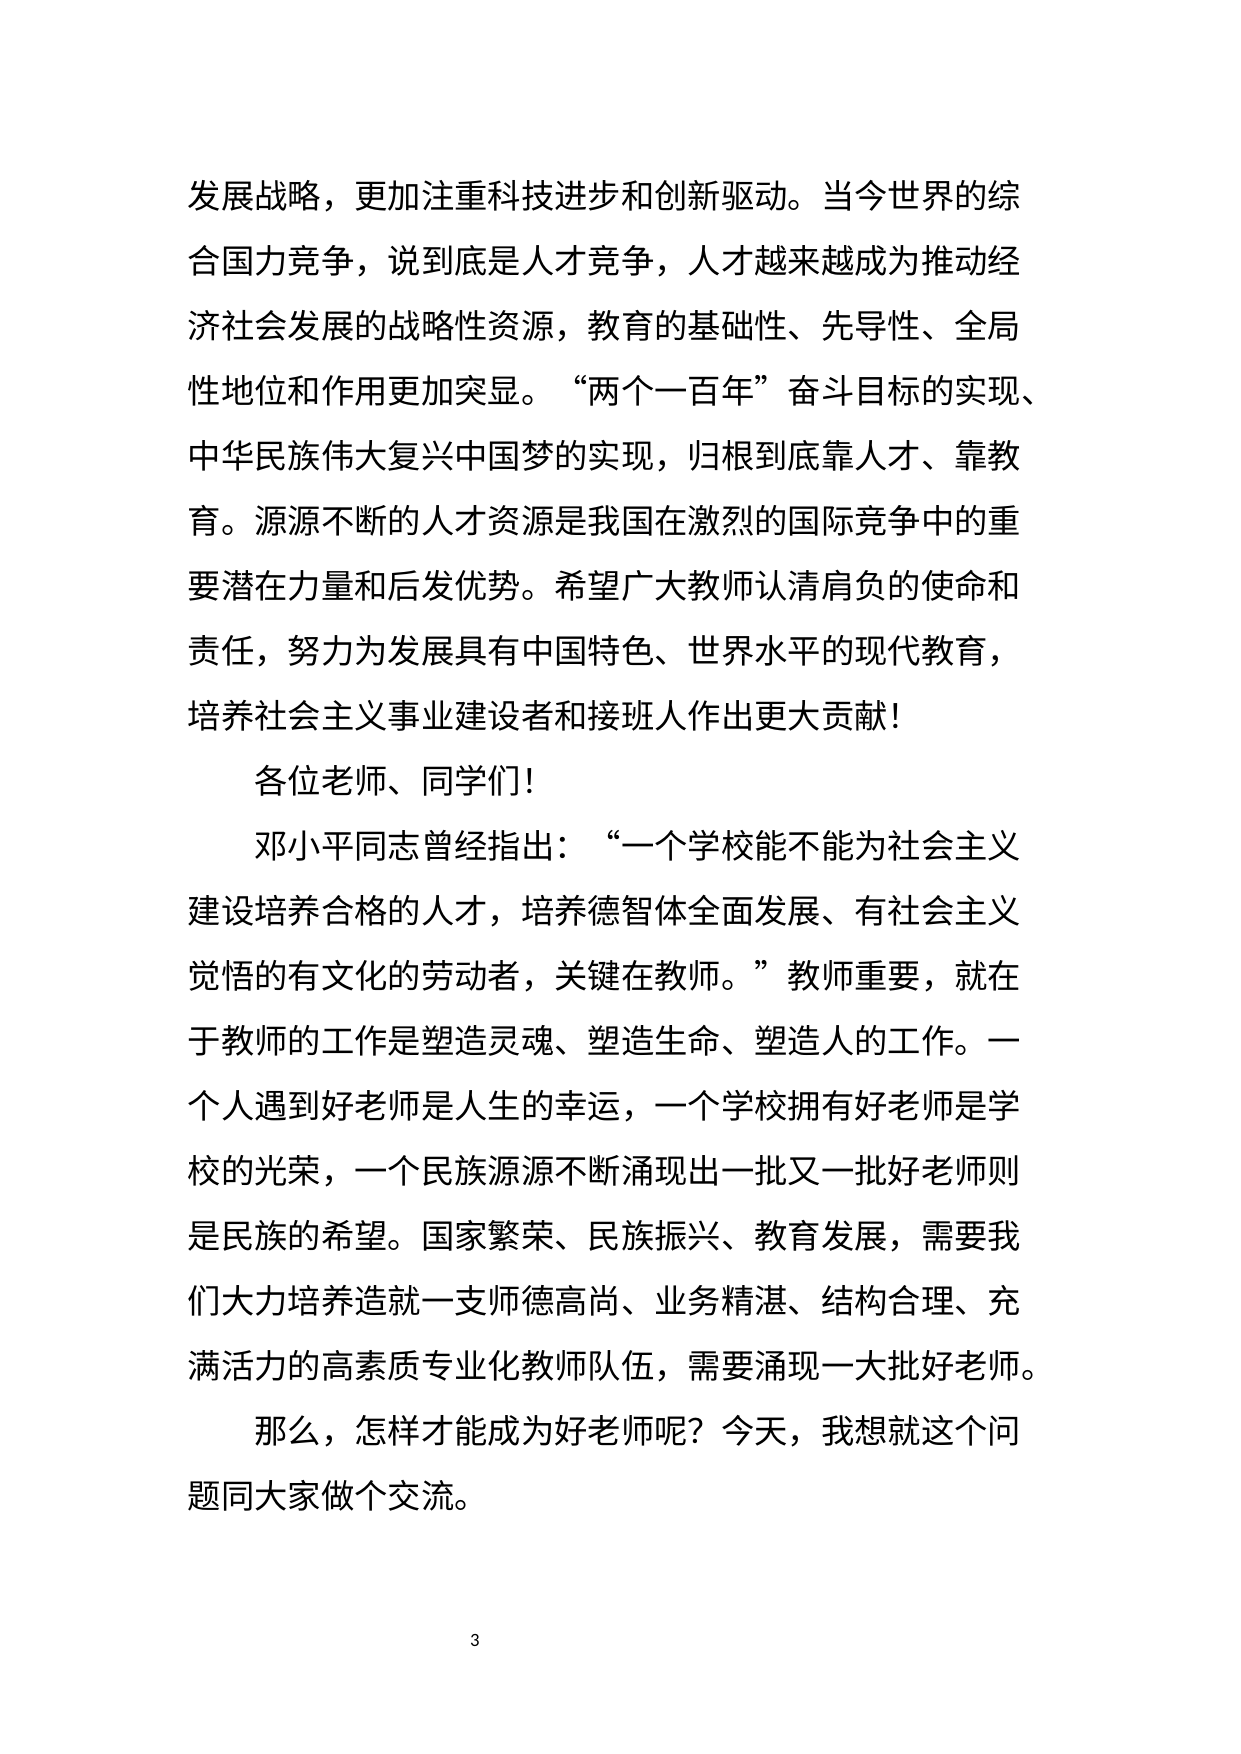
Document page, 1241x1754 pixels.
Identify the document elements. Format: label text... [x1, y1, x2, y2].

text 那么，怎样才能成为好老师呢？今天，我想就这个问题同大家做个交流。 [187, 1397, 1053, 1527]
text 邓小平同志曾经指出：“一个学校能不能为社会主义建设培养合格的人才，培养德智体全面发展、有社会主义觉悟的有文化的劳动者，关键在教师。”教师重要，就在于教师的工作是塑造灵魂、塑造生命、塑造人的工作。一个人遇到好老师是人生的幸运，一个学校拥有好老师是学校的光荣，一个民族源源不断涌现出一批又一批好老师则是民族的希望。国家繁荣、民族振兴、教育发展，需要我们大力培养造就一支师德高尚、业务精湛、结构合理、充满活力的高素质专业化教师队伍，需要涌现一大批好老师。 [187, 812, 1053, 1397]
text 各位老师、同学们！ [187, 747, 1053, 812]
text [187, 162, 1053, 747]
